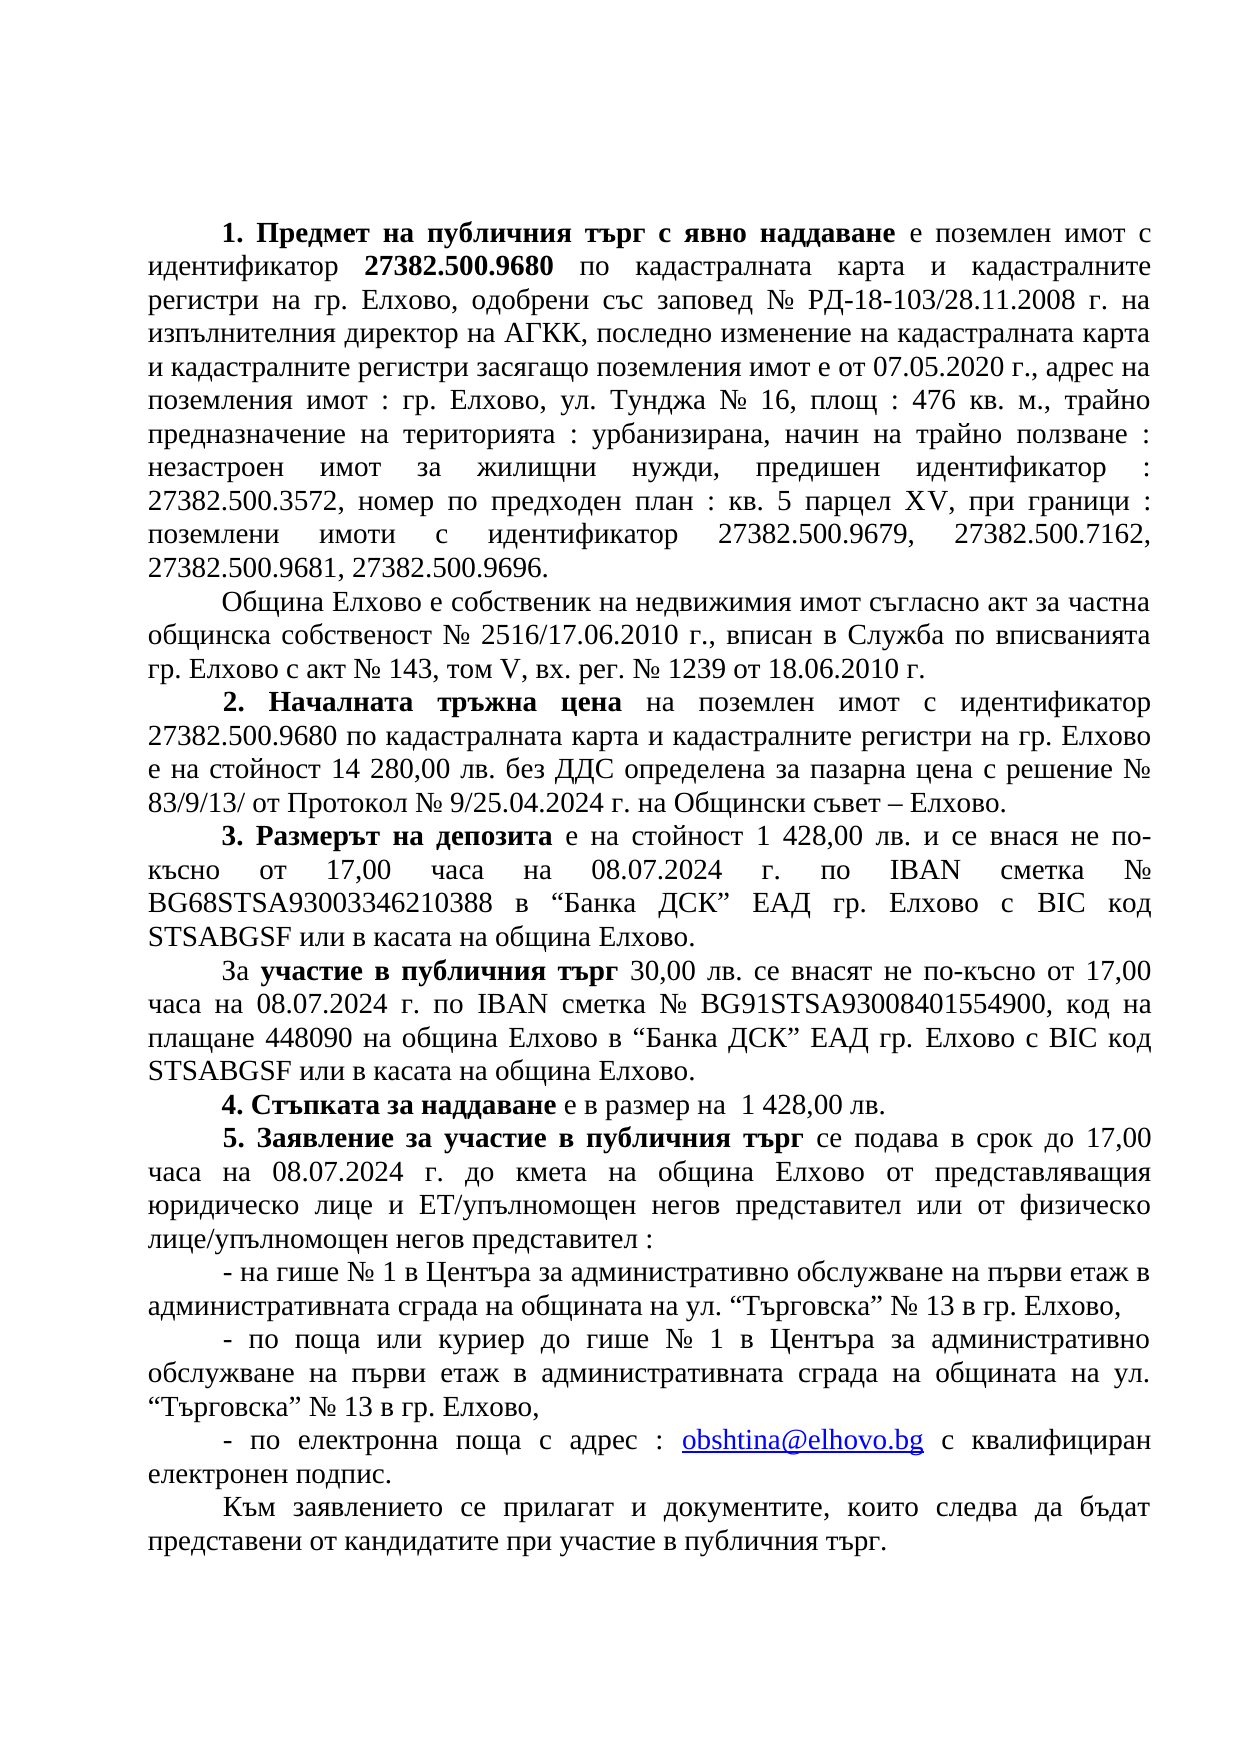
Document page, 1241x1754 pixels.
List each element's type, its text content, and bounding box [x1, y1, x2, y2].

text За участие в публичния търг 30,00 лв. се внасят не по-късно от 17,00 часа на 08.07.2024 г. по IBAN сметка № BG91STSA93008401554900, код на плащане 448090 на община Елхово в “Банка ДСК” ЕАД гр. Елхово с BIC код STSABGSF или в касата на община Елхово. [148, 953, 1152, 1087]
text 2. Началната тръжна цена на поземлен имот с идентификатор 27382.500.9680 по кадастралната карта и кадастралните регистри на гр. Елхово е на стойност 14 280,00 лв. без ДДС определена за пазарна цена с решение № 83/9/13/ от Протокол № 9/25.04.2024 г. на Общински съвет – Елхово. [148, 684, 1152, 818]
text Към заявлението се прилагат и документите, които следва да бъдат представени от кандидатите при участие в публичния търг. [148, 1489, 1152, 1556]
text - на гише № 1 в Центъра за административно обслужване на първи етаж в административната сграда на общината на ул. “Търговска” № 13 в гр. Елхово, [148, 1254, 1152, 1322]
text 3. Размерът на депозита е на стойност 1 428,00 лв. и се внася не по-късно от 17,00 часа на 08.07.2024 г. по IBAN сметка № BG68STSA93003346210388 в “Банка ДСК” ЕАД гр. Елхово с BIC код STSABGSF или в касата на община Елхово. [148, 818, 1152, 953]
text - по електронна поща с адрес : obshtina@elhovo.bg с квалифициран електронен подпис. [148, 1422, 1152, 1489]
text 5. Заявление за участие в публичния търг се подава в срок до 17,00 часа на 08.07.2024 г. до кмета на община Елхово от представляващия юридическо лице и ЕТ/упълномощен негов представител или от физическо лице/упълномощен негов представител : [148, 1120, 1152, 1254]
text 4. Стъпката за наддаване е в размер на 1 428,00 лв. [148, 1087, 1152, 1120]
text Община Елхово е собственик на недвижимия имот съгласно акт за частна общинска собственост № 2516/17.06.2010 г., вписан в Служба по вписванията гр. Елхово с акт № 143, том V, вх. рег. № 1239 от 18.06.2010 г. [148, 584, 1152, 684]
text - по поща или куриер до гише № 1 в Центъра за административно обслужване на първи етаж в административната сграда на общината на ул. “Търговска” № 13 в гр. Елхово, [148, 1322, 1152, 1422]
text 1. Предмет на публичния търг с явно наддаване е поземлен имот с идентификатор 27382.500.9680 по кадастралната карта и кадастралните регистри на гр. Елхово, одобрени със заповед № РД-18-103/28.11.2008 г. на изпълнителния директор на АГКК, последно изменение на кадастралната карта и кадастралните регистри засягащо поземления имот е от 07.05.2020 г., адрес на поземления имот : гр. Елхово, ул. Тунджа № 16, площ : 476 кв. м., трайно предназначение на територията : урбанизирана, начин на трайно ползване : незастроен имот за жилищни нужди, предишен идентификатор : 27382.500.3572, номер по предходен план : кв. 5 парцел ХV, при граници : поземлени имоти с идентификатор 27382.500.9679, 27382.500.7162, 27382.500.9681, 27382.500.9696. [148, 215, 1152, 584]
